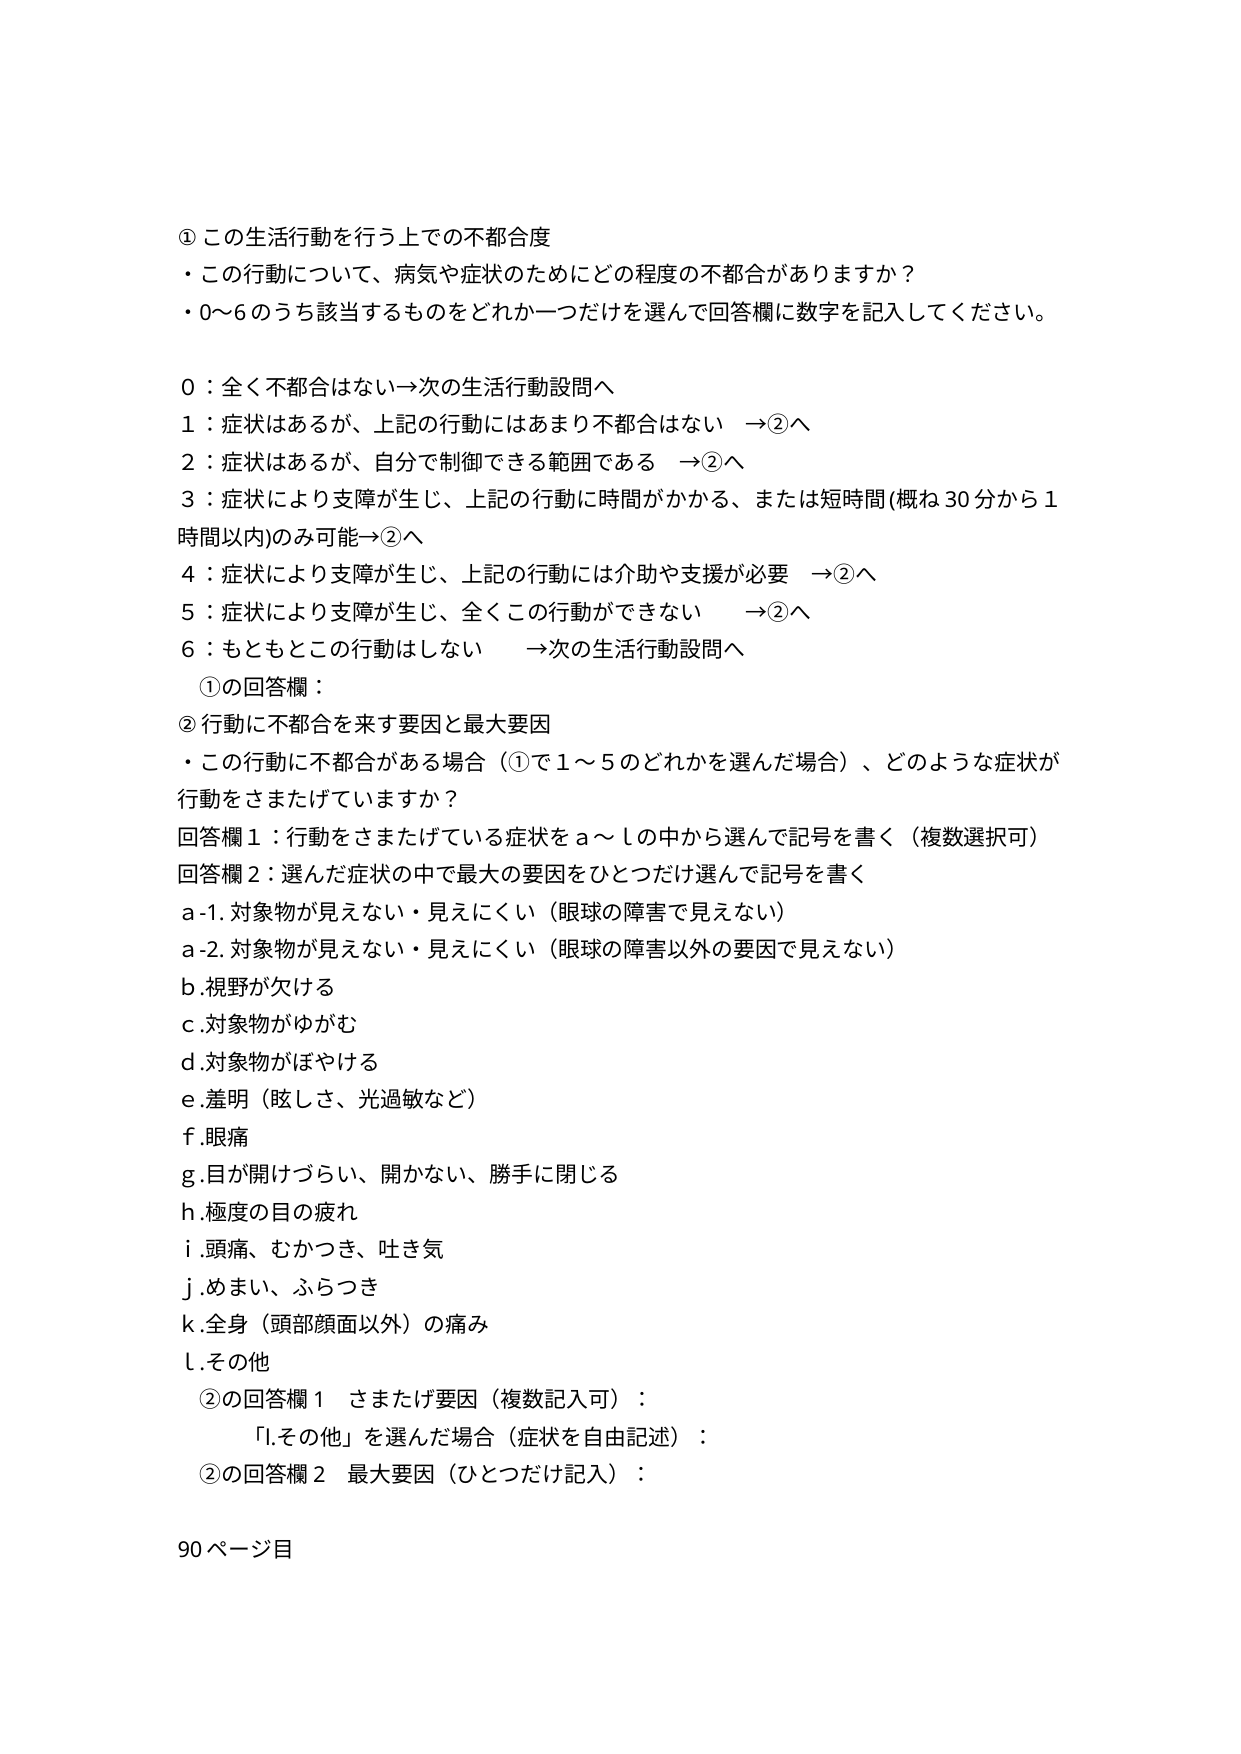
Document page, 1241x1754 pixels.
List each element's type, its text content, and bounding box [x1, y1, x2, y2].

text 回答欄2：選んだ症状の中で最大の要因をひとつだけ選んで記号を書く [177, 854, 1063, 892]
text ・0～6のうち該当するものをどれか一つだけを選んで回答欄に数字を記入してください。 [177, 292, 1063, 329]
text ａ-2. 対象物が見えない・見えにくい（眼球の障害以外の要因で見えない） [177, 929, 1063, 967]
text ｋ.全身（頭部顔面以外）の痛み [177, 1304, 1063, 1342]
text ①この生活行動を行う上での不都合度 [177, 217, 1063, 254]
text ｂ.視野が欠ける [177, 967, 1063, 1004]
text ０：全く不都合はない→次の生活行動設問へ [177, 367, 1063, 404]
text ５：症状により支障が生じ、全くこの行動ができない →②へ [177, 592, 1063, 629]
text ①の回答欄： [177, 667, 1063, 704]
text ｇ.目が開けづらい、開かない、勝手に閉じる [177, 1154, 1063, 1192]
text ｃ.対象物がゆがむ [177, 1004, 1063, 1042]
text ・この行動に不都合がある場合（①で１～５のどれかを選んだ場合）、どのような症状が行動をさまたげていますか？ [177, 742, 1063, 817]
text 「l.その他」を選んだ場合（症状を自由記述）： [177, 1417, 1063, 1454]
text ｉ.頭痛、むかつき、吐き気 [177, 1229, 1063, 1267]
text ②行動に不都合を来す要因と最大要因 [177, 704, 1063, 742]
text ２：症状はあるが、自分で制御できる範囲である →②へ [177, 442, 1063, 479]
text ｆ.眼痛 [177, 1117, 1063, 1154]
text ｊ.めまい、ふらつき [177, 1267, 1063, 1304]
text 90ページ目 [177, 1529, 1063, 1567]
text 回答欄１：行動をさまたげている症状をａ～ｌの中から選んで記号を書く（複数選択可） [177, 817, 1063, 854]
text ｈ.極度の目の疲れ [177, 1192, 1063, 1229]
text ４：症状により支障が生じ、上記の行動には介助や支援が必要 →②へ [177, 554, 1063, 592]
text １：症状はあるが、上記の行動にはあまり不都合はない →②へ [177, 404, 1063, 442]
text ・この行動について、病気や症状のためにどの程度の不都合がありますか？ [177, 254, 1063, 292]
text ｅ.羞明（眩しさ、光過敏など） [177, 1079, 1063, 1117]
text ６：もともとこの行動はしない →次の生活行動設問へ [177, 629, 1063, 667]
text ②の回答欄1 さまたげ要因（複数記入可）： [177, 1379, 1063, 1417]
text ａ-1. 対象物が見えない・見えにくい（眼球の障害で見えない） [177, 892, 1063, 929]
text ｌ.その他 [177, 1342, 1063, 1379]
text ３：症状により支障が生じ、上記の行動に時間がかかる、または短時間(概ね30分から１時間以内)のみ可能→②へ [177, 479, 1063, 554]
text ｄ.対象物がぼやける [177, 1042, 1063, 1079]
text ②の回答欄2 最大要因（ひとつだけ記入）： [177, 1454, 1063, 1492]
